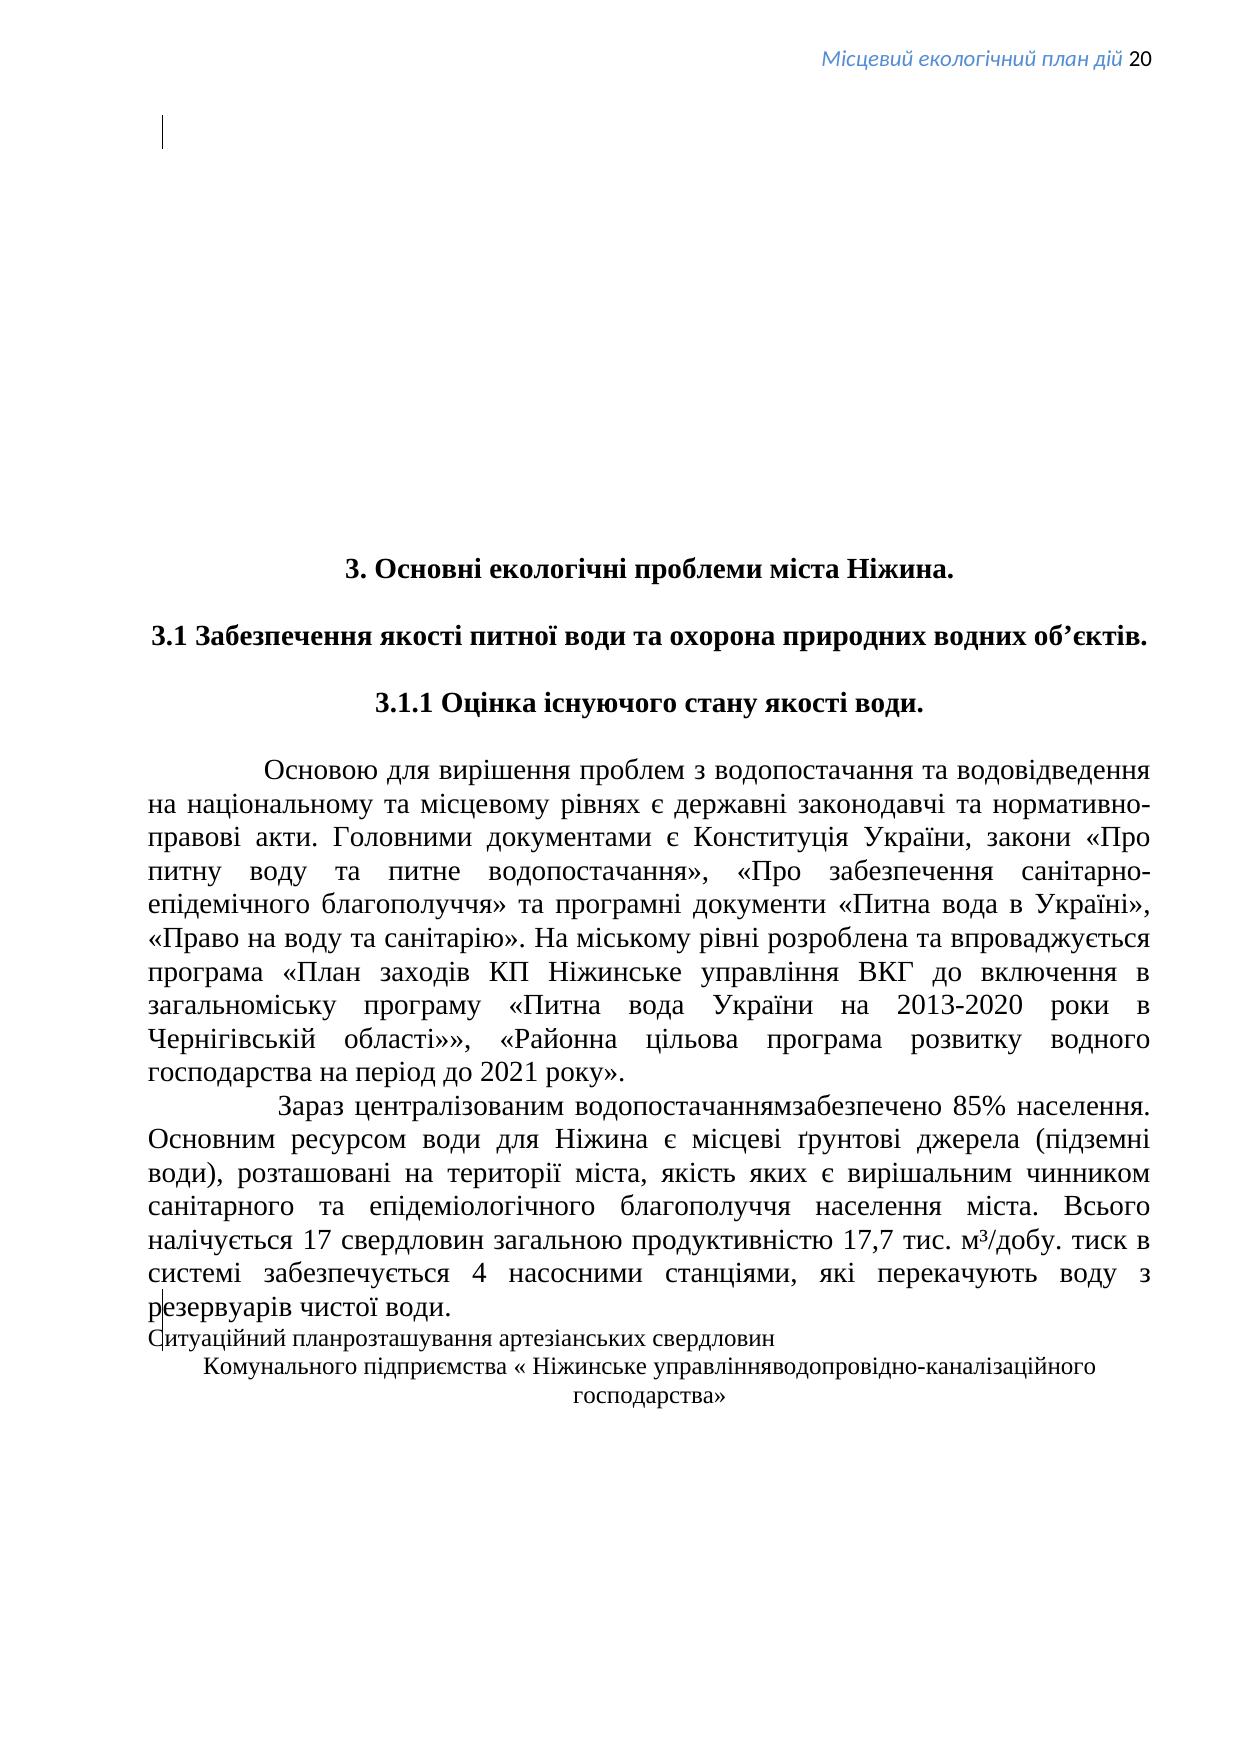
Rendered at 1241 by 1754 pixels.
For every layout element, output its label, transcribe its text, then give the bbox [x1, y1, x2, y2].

text Комунального підприємства « Ніжинське управлінняводопровідно-каналізаційного господарства» [148, 1351, 1152, 1409]
text 3.1 Забезпечення якості питної води та охорона природних водних об’єктів. [148, 618, 1152, 652]
text Основою для вирішення проблем з водопостачання та водовідведення на національному та місцевому рівнях є державні законодавчі та нормативно-правові акти. Головними документами є Конституція України, закони «Про питну воду та питне водопостачання», «Про забезпечення санітарно-епідемічного благополуччя» та програмні документи «Питна вода в Україні», «Право на воду та санітарію». На міському рівні розроблена та впроваджується програма «План заходів КП Ніжинське управління ВКГ до включення в загальноміську програму «Питна вода України на 2013-2020 роки в Чернігівській області»», «Районна цільова програма розвитку водного господарства на період до 2021 року». [148, 752, 1152, 1088]
text 3.1.1 Оцінка існуючого стану якості води. [148, 685, 1152, 719]
text Зараз централізованим водопостачаннямзабезпечено 85% населення. Основним ресурсом води для Ніжина є місцеві ґрунтові джерела (підземні води), розташовані на території міста, якість яких є вирішальним чинником санітарного та епідеміологічного благополуччя населення міста. Всього налічується 17 свердловин загальною продуктивністю 17,7 тис. м³/добу. тиск в системі забезпечується 4 насосними станціями, які перекачують воду з резервуарів чистої води. [148, 1088, 1152, 1323]
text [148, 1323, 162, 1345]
text 3. Основні екологічні проблеми міста Ніжина. [148, 551, 1152, 585]
text Ситуаційний планрозташування артезіанських свердловин [163, 1323, 1152, 1351]
